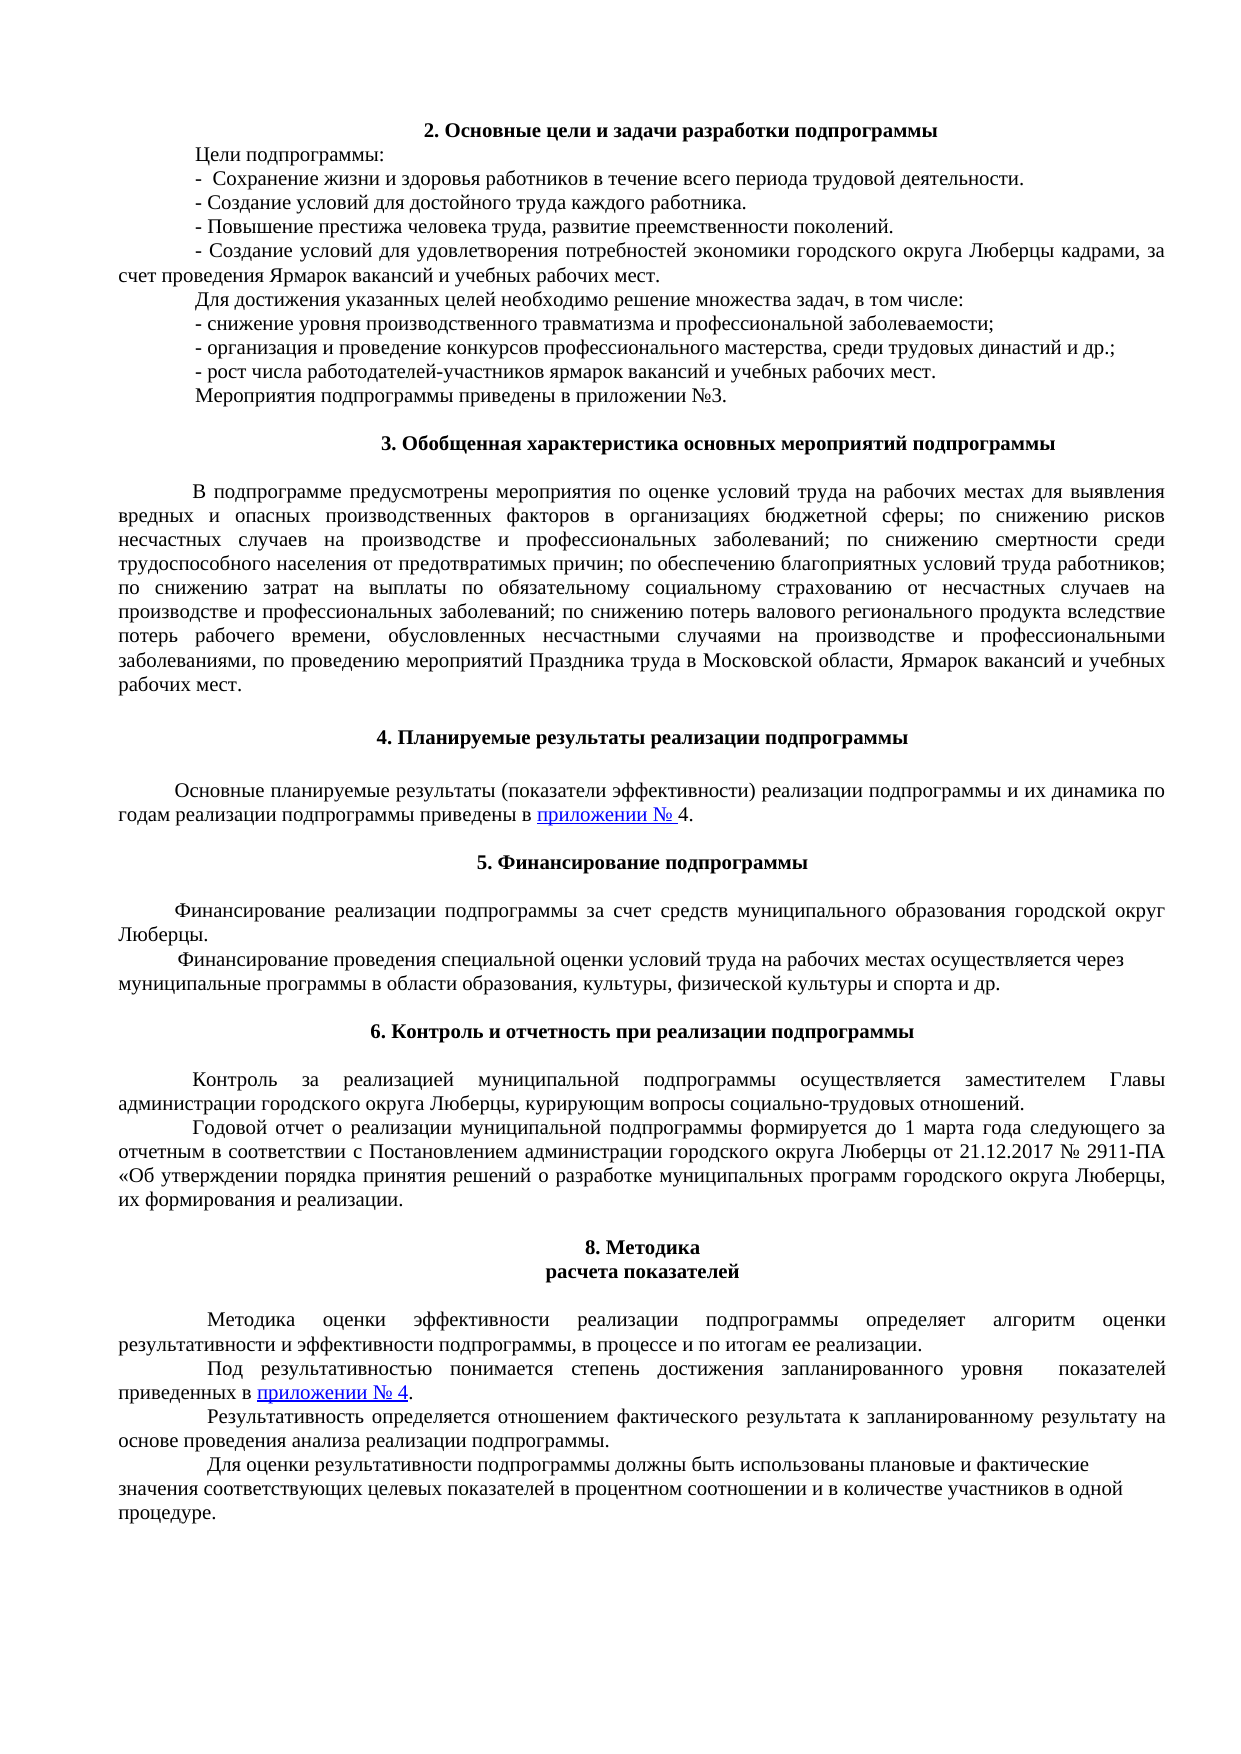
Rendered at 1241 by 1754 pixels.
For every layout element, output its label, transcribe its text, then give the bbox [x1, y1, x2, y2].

text Финансирование проведения специальной оценки условий труда на рабочих местах осуществляется через муниципальные программы в области образования, культуры, физической культуры и спорта и др. [118, 946, 1167, 994]
text Финансирование реализации подпрограммы за счет средств муниципального образования городской округ Люберцы. [118, 898, 1167, 946]
text В подпрограмме предусмотрены мероприятия по оценке условий труда на рабочих местах для выявления вредных и опасных производственных факторов в организациях бюджетной сферы; по снижению рисков несчастных случаев на производстве и профессиональных заболеваний; по снижению смертности среди трудоспособного населения от предотвратимых причин; по обеспечению благоприятных условий труда работников; по снижению затрат на выплаты по обязательному социальному страхованию от несчастных случаев на производстве и профессиональных заболеваний; по снижению потерь валового регионального продукта вследствие потерь рабочего времени, обусловленных несчастными случаями на производстве и профессиональными заболеваниями, по проведению мероприятий Праздника труда в Московской области, Ярмарок вакансий и учебных рабочих мест. [118, 479, 1167, 696]
text - Создание условий для удовлетворения потребностей экономики городского округа Люберцы кадрами, за счет проведения Ярмарок вакансий и учебных рабочих мест. [118, 238, 1167, 287]
text - рост числа работодателей-участников ярмарок вакансий и учебных рабочих мест. [118, 359, 1167, 383]
text - организация и проведение конкурсов профессионального мастерства, среди трудовых династий и др.; [118, 335, 1167, 359]
text Годовой отчет о реализации муниципальной подпрограммы формируется до 1 марта года следующего за отчетным в соответствии с Постановлением администрации городского округа Люберцы от 21.12.2017 № 2911-ПА «Об утверждении порядка принятия решений о разработке муниципальных программ городского округа Люберцы, их формирования и реализации. [118, 1115, 1167, 1211]
text расчета показателей [118, 1259, 1167, 1283]
text 4. Планируемые результаты реализации подпрограммы [118, 725, 1167, 749]
text Контроль за реализацией муниципальной подпрограммы осуществляется заместителем Главы администрации городского округа Люберцы, курирующим вопросы социально-трудовых отношений. [118, 1067, 1167, 1115]
text 5. Финансирование подпрограммы [118, 850, 1167, 874]
text 2. Основные цели и задачи разработки подпрограммы [118, 118, 1167, 142]
text Под результативностью понимается степень достижения запланированного уровня показателей приведенных в приложении № 4. [118, 1356, 1167, 1404]
text 8. Методика [118, 1235, 1167, 1259]
text Цели подпрограммы: [118, 142, 1167, 166]
text - снижение уровня производственного травматизма и профессиональной заболеваемости; [118, 311, 1167, 335]
text - Повышение престижа человека труда, развитие преемственности поколений. [118, 214, 1167, 238]
text Результативность определяется отношением фактического результата к запланированному результату на основе проведения анализа реализации подпрограммы. [118, 1404, 1167, 1452]
title 3. Обобщенная характеристика основных мероприятий подпрограммы [270, 431, 1167, 455]
text Для достижения указанных целей необходимо решение множества задач, в том числе: [118, 287, 1167, 311]
text Методика оценки эффективности реализации подпрограммы определяет алгоритм оценки результативности и эффективности подпрограммы, в процессе и по итогам ее реализации. [118, 1307, 1167, 1356]
text Основные планируемые результаты (показатели эффективности) реализации подпрограммы и их динамика по годам реализации подпрограммы приведены в приложении № 4. [118, 778, 1167, 826]
text Мероприятия подпрограммы приведены в приложении №3. [118, 383, 1167, 407]
text - Сохранение жизни и здоровья работников в течение всего периода трудовой деятельности. [118, 166, 1167, 190]
text Для оценки результативности подпрограммы должны быть использованы плановые и фактические значения соответствующих целевых показателей в процентном соотношении и в количестве участников в одной процедуре. [118, 1452, 1167, 1524]
text 6. Контроль и отчетность при реализации подпрограммы [118, 1019, 1167, 1043]
text - Создание условий для достойного труда каждого работника. [118, 190, 1167, 214]
